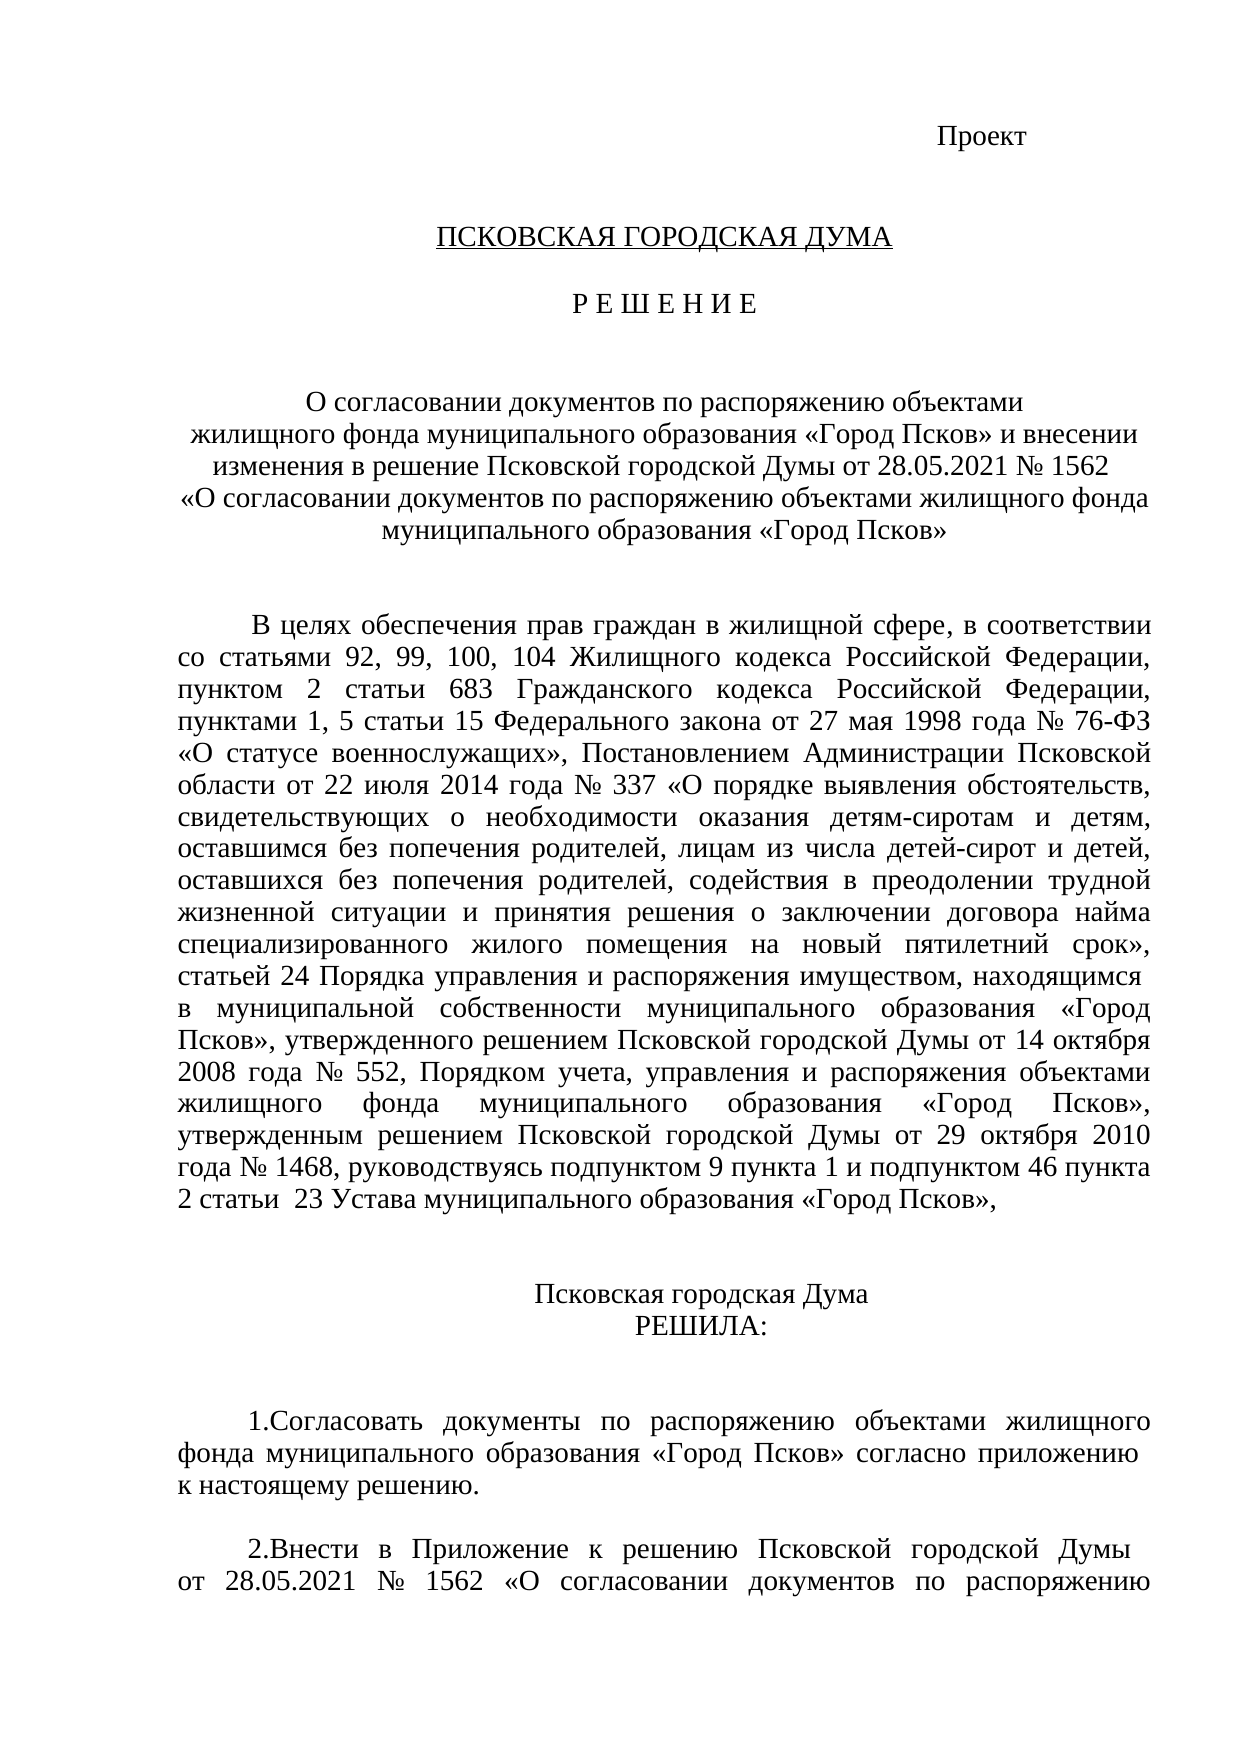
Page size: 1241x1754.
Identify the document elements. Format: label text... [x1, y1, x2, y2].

text Р Е Ш Е Н И Е [177, 286, 1152, 319]
text Проект [177, 118, 1152, 152]
text ПСКОВСКАЯ ГОРОДСКАЯ ДУМА [177, 219, 1152, 252]
text Псковская городская Дума [177, 1278, 1152, 1310]
subtitle О согласовании документов по распоряжению объектами [177, 386, 1152, 418]
subtitle жилищного фонда муниципального образования «Город Псков» и внесении изменения в решение Псковской городской Думы от 28.05.2021 № 1562 «О согласовании документов по распоряжению объектами жилищного фонда муниципального образования «Город Псков» [177, 418, 1152, 546]
text В целях обеспечения прав граждан в жилищной сфере, в соответствии со статьями 92, 99, 100, 104 Жилищного кодекса Российской Федерации, пунктом 2 статьи 683 Гражданского кодекса Российской Федерации, пунктами 1, 5 статьи 15 Федерального закона от 27 мая 1998 года № 76-ФЗ «О статусе военнослужащих», Постановлением Администрации Псковской области от 22 июля 2014 года № 337 «О порядке выявления обстоятельств, свидетельствующих о необходимости оказания детям-сиротам и детям, оставшимся без попечения родителей, лицам из числа детей-сирот и детей, оставшихся без попечения родителей, содействия в преодолении трудной жизненной ситуации и принятия решения о заключении договора найма специализированного жилого помещения на новый пятилетний срок», статьей 24 Порядка управления и распоряжения имуществом, находящимся в муниципальной собственности муниципального образования «Город Псков», утвержденного решением Псковской городской Думы от 14 октября 2008 года № 552, Порядком учета, управления и распоряжения объектами жилищного фонда муниципального образования «Город Псков», утвержденным решением Псковской городской Думы от 29 октября 2010 года № 1468, руководствуясь подпунктом 9 пункта 1 и подпунктом 46 пункта 2 статьи 23 Устава муниципального образования «Город Псков», [177, 609, 1152, 1215]
text 1.Согласовать документы по распоряжению объектами жилищного фонда муниципального образования «Город Псков» согласно приложению к настоящему решению. [177, 1405, 1152, 1501]
text РЕШИЛА: [177, 1310, 1152, 1342]
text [177, 1533, 1152, 1596]
